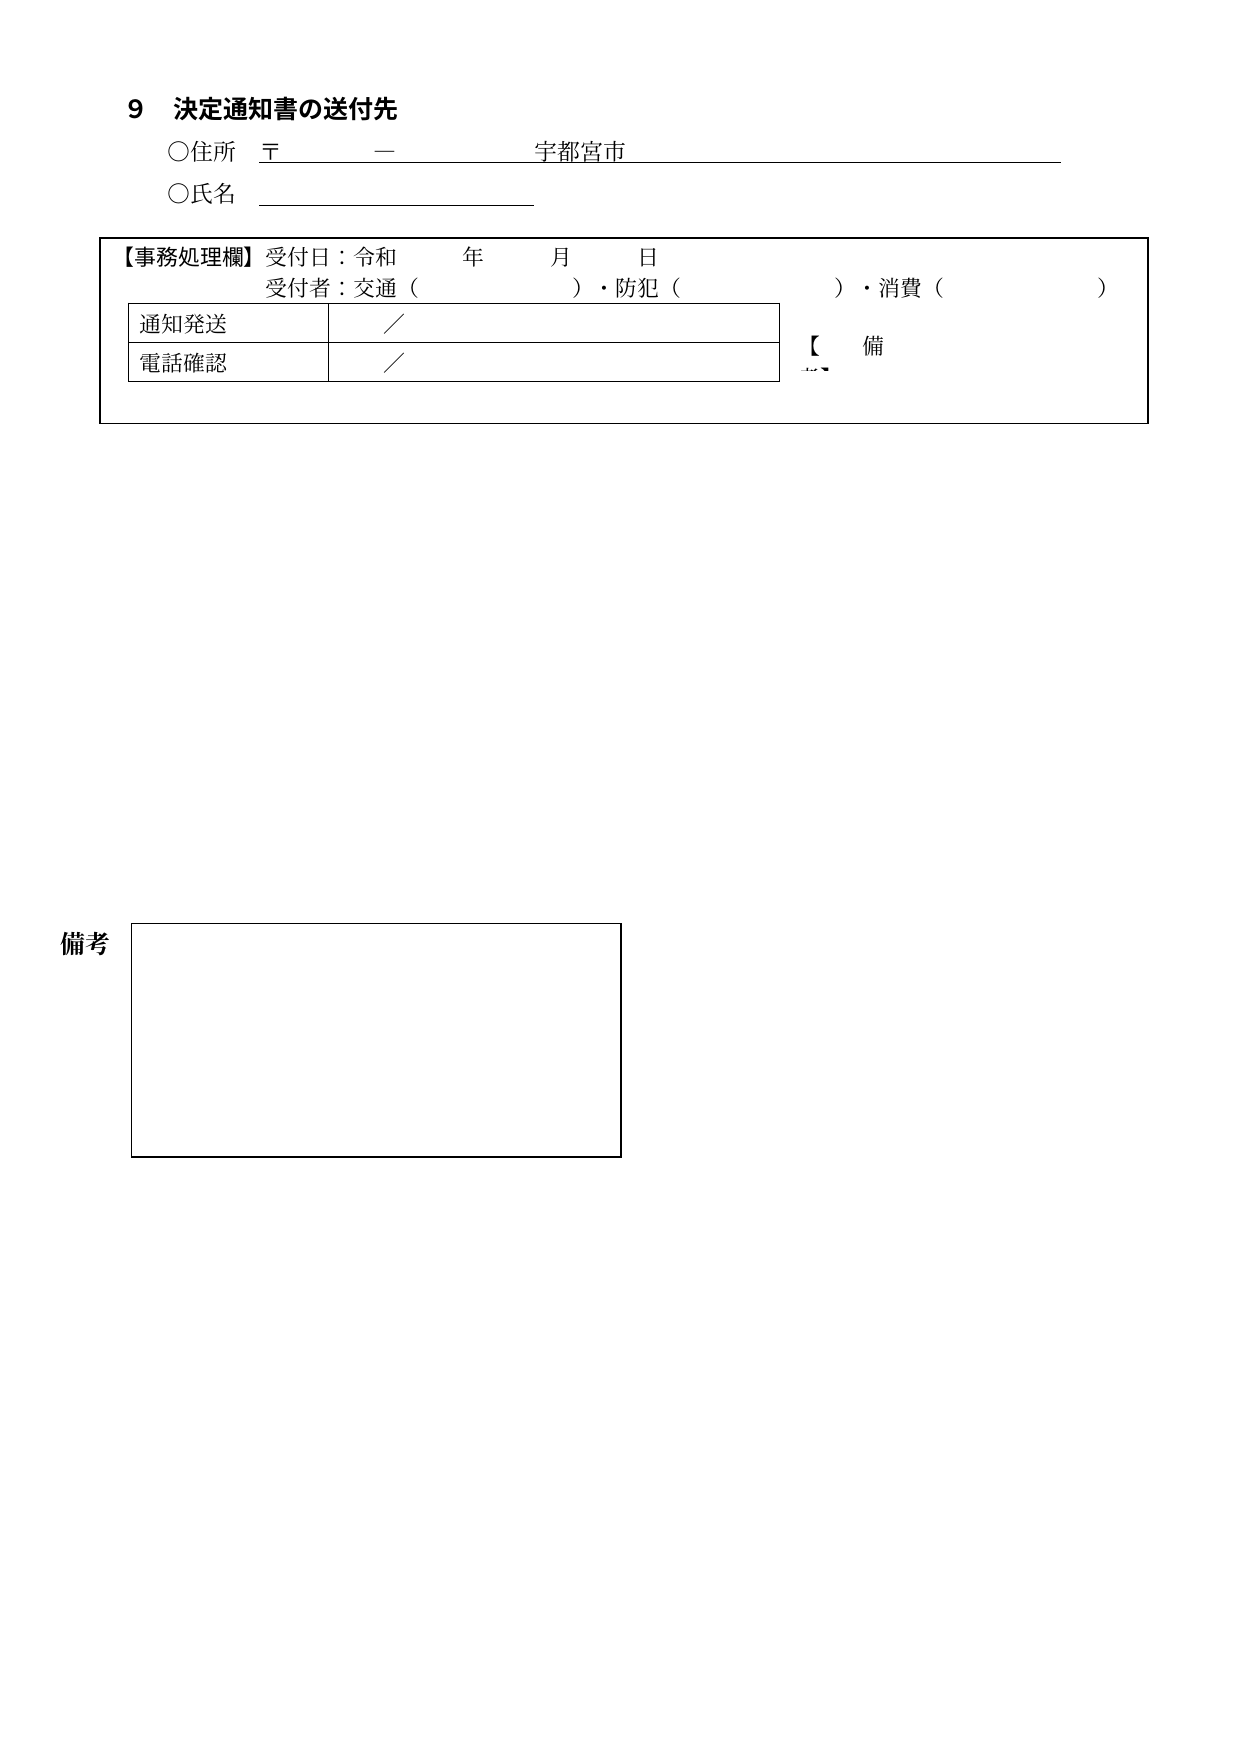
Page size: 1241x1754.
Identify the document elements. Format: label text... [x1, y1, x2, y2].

text ○住所 〒 ― 宇都宮市 [99, 129, 1137, 172]
text ９ 決定通知書の送付先 [99, 86, 1137, 129]
text ○氏名 [99, 172, 1137, 214]
